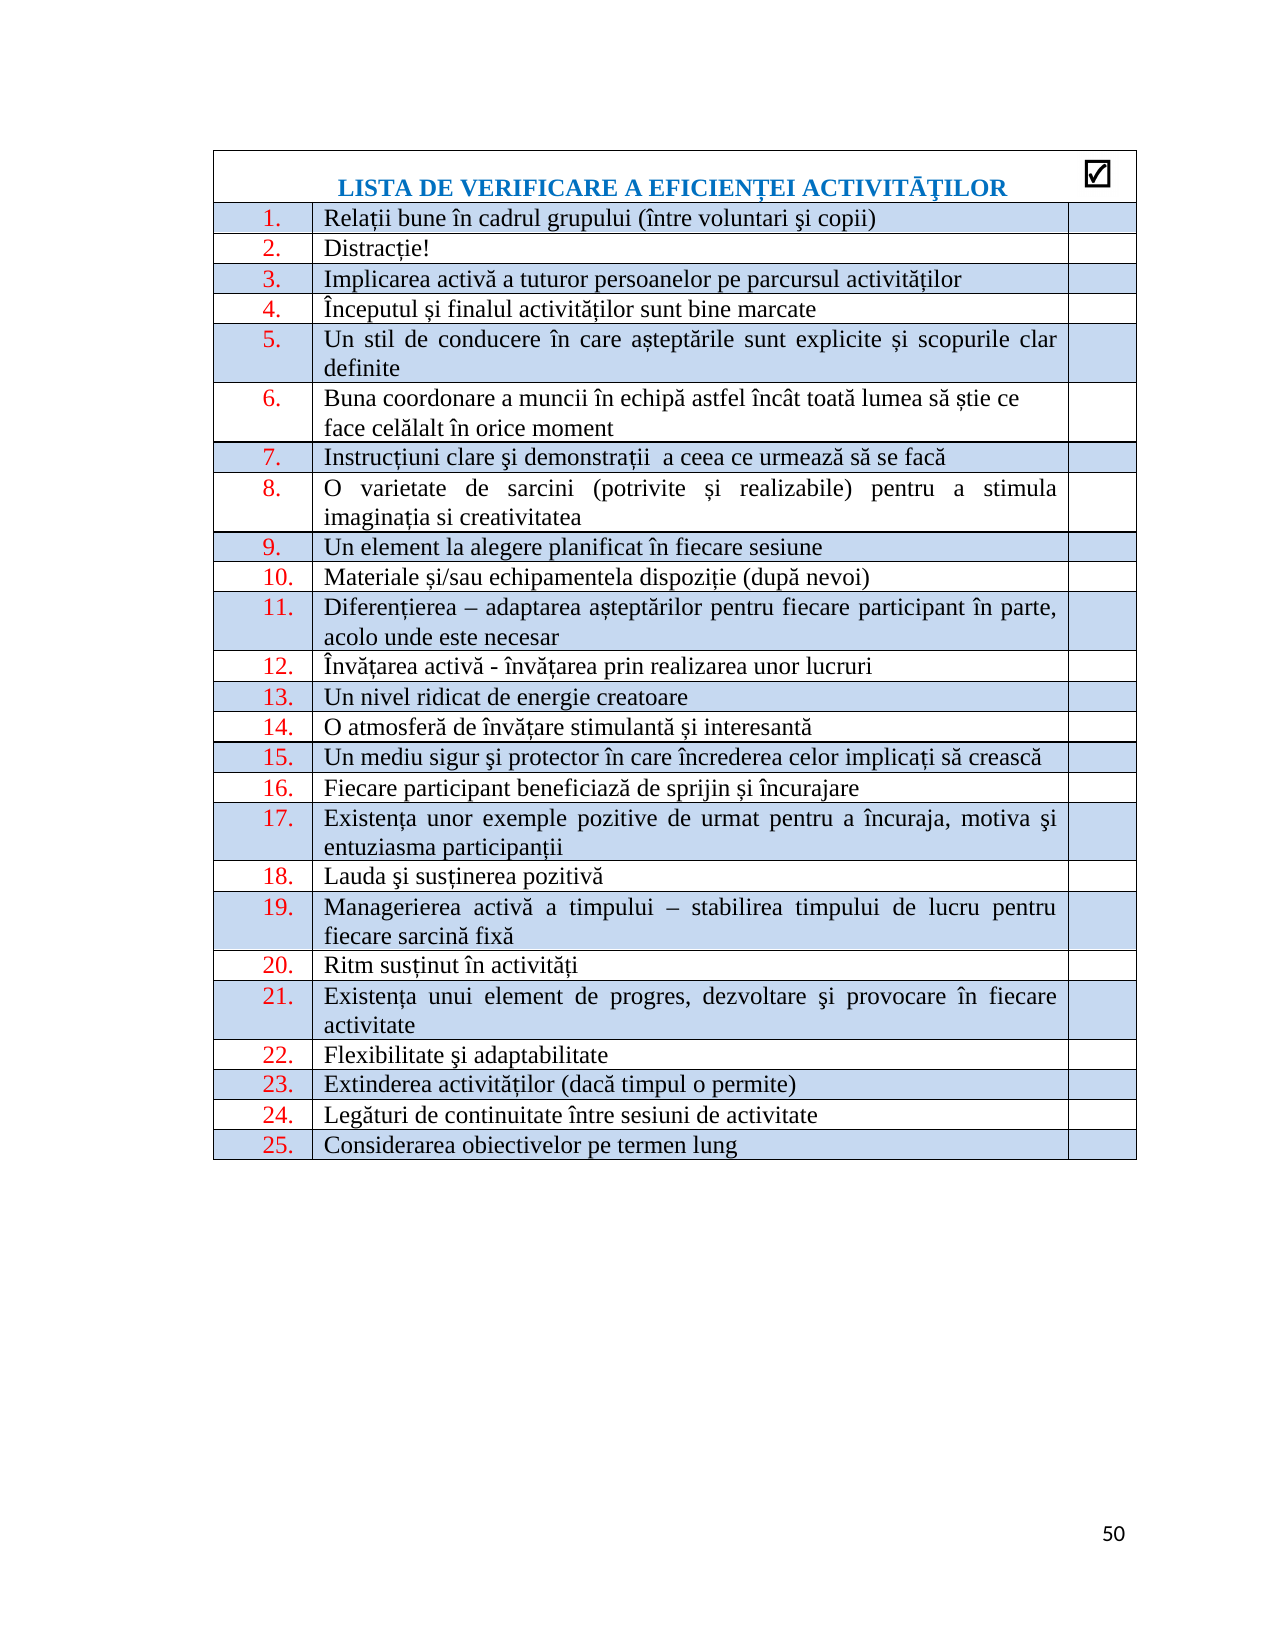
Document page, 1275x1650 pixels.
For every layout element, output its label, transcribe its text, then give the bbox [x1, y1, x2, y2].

table_cell [214, 651, 312, 681]
table_cell [1069, 773, 1136, 802]
table_cell [1069, 861, 1136, 891]
table_cell Instrucțiuni clare şi demonstrații a ceea ce urmează să se facă [313, 443, 1068, 472]
table_cell [214, 743, 312, 772]
table_cell [214, 592, 312, 650]
table_cell [214, 892, 312, 949]
table_cell Un element la alegere planificat în fiecare sesiune [313, 533, 1068, 561]
table_cell [1069, 473, 1136, 531]
table_header LISTA DE VERIFICARE A EFICIENȚEI ACTIVITĀŢILOR [214, 151, 1136, 202]
table_cell [1069, 294, 1136, 323]
table_cell [214, 294, 312, 323]
table_cell [214, 1100, 312, 1129]
table_cell [1069, 892, 1136, 949]
table_cell Buna coordonare a muncii în echipă astfel încât toată lumea să știe ce face celălalt în orice moment [313, 383, 1068, 441]
table_cell [214, 712, 312, 741]
table_cell [214, 473, 312, 531]
table_cell [1069, 324, 1136, 382]
table_cell [214, 1040, 312, 1068]
table_cell [214, 773, 312, 802]
table_cell [214, 324, 312, 382]
table_cell Extinderea activităților (dacă timpul o permite) [313, 1070, 1068, 1099]
table_cell [1069, 383, 1136, 441]
table_cell [214, 533, 312, 561]
table_cell [1069, 951, 1136, 980]
table_cell [1069, 1130, 1136, 1159]
table_cell O varietate de sarcini (potrivite și realizabile) pentru a stimula imaginația si creativitatea [313, 473, 1068, 531]
table_cell [1069, 443, 1136, 472]
table_cell O atmosferă de învățare stimulantă și interesantă [313, 712, 1068, 741]
table_cell [214, 682, 312, 711]
table_cell Legături de continuitate între sesiuni de activitate [313, 1100, 1068, 1129]
table_cell [1069, 1070, 1136, 1099]
table_cell [214, 1130, 312, 1159]
table_cell [214, 234, 312, 263]
table_cell [214, 1070, 312, 1099]
table_cell [1069, 264, 1136, 293]
table_cell [214, 562, 312, 591]
table_cell Diferențierea – adaptarea așteptărilor pentru fiecare participant în parte, acolo unde este necesar [313, 592, 1068, 650]
table_cell Un mediu sigur şi protector în care încrederea celor implicați să crească [313, 743, 1068, 772]
table_cell Distracție! [313, 234, 1068, 263]
table_cell [1069, 592, 1136, 650]
table_cell Considerarea obiectivelor pe termen lung [313, 1130, 1068, 1159]
table_cell [1069, 1040, 1136, 1068]
table_cell [214, 861, 312, 891]
table_cell Învățarea activă - învățarea prin realizarea unor lucruri [313, 651, 1068, 681]
table_cell [214, 443, 312, 472]
table_cell Un stil de conducere în care așteptările sunt explicite și scopurile clar definite [313, 324, 1068, 382]
table_cell [214, 803, 312, 860]
table_cell Un nivel ridicat de energie creatoare [313, 682, 1068, 711]
table_cell [214, 951, 312, 980]
picture [1076, 151, 1119, 197]
table_cell [1069, 743, 1136, 772]
table_cell [1069, 562, 1136, 591]
table_cell [214, 264, 312, 293]
table_cell [1069, 682, 1136, 711]
table_cell Începutul și finalul activităților sunt bine marcate [313, 294, 1068, 323]
table_cell Fiecare participant beneficiază de sprijin și încurajare [313, 773, 1068, 802]
table_cell [1069, 234, 1136, 263]
table_cell Existența unor exemple pozitive de urmat pentru a încuraja, motiva şi entuziasma participanții [313, 803, 1068, 860]
table_cell [1069, 203, 1136, 232]
table_cell Lauda şi susținerea pozitivă [313, 861, 1068, 891]
table_cell Materiale și/sau echipamentela dispoziție (după nevoi) [313, 562, 1068, 591]
table_cell Managerierea activă a timpului – stabilirea timpului de lucru pentru fiecare sarcină fixă [313, 892, 1068, 949]
table_cell Implicarea activă a tuturor persoanelor pe parcursul activităților [313, 264, 1068, 293]
table_cell Existența unui element de progres, dezvoltare şi provocare în fiecare activitate [313, 981, 1068, 1039]
table_cell [1069, 651, 1136, 681]
table_cell [1069, 533, 1136, 561]
table_cell [1069, 1100, 1136, 1129]
table_cell [1069, 712, 1136, 741]
table_cell Relații bune în cadrul grupului (între voluntari şi copii) [313, 203, 1068, 232]
table_cell [214, 383, 312, 441]
table_cell [214, 981, 312, 1039]
table_cell [214, 203, 312, 232]
table_cell Flexibilitate şi adaptabilitate [313, 1040, 1068, 1068]
table_cell [1069, 803, 1136, 860]
table_cell [1069, 981, 1136, 1039]
table_cell Ritm susținut în activități [313, 951, 1068, 980]
